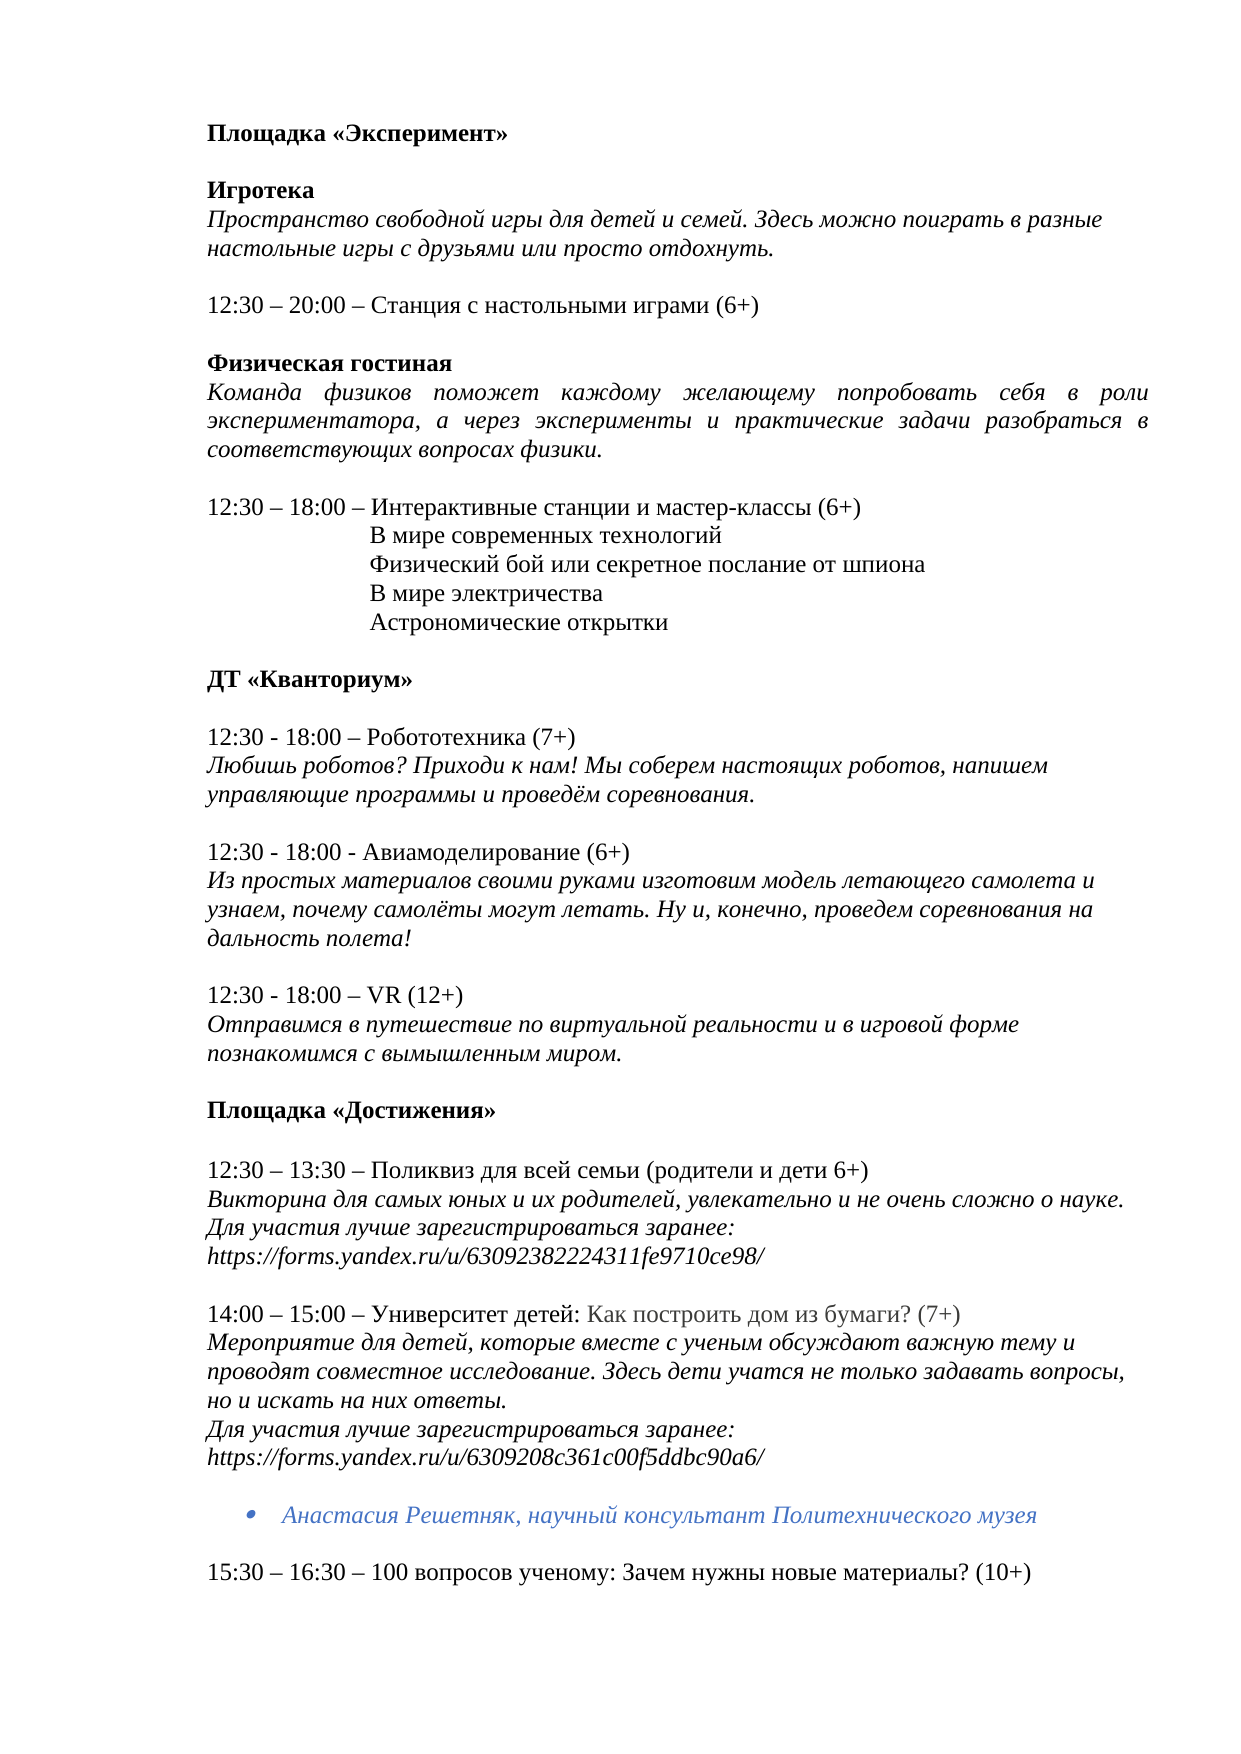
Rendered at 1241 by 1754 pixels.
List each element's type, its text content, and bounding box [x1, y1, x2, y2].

text 15:30 – 16:30 – 100 вопросов ученому: Зачем нужны новые материалы? (10+) [207, 1557, 1152, 1586]
list Анастасия Решетняк, научный консультант Политехнического музея [244, 1500, 1152, 1529]
text 14:00 – 15:00 – Университет детей: Как построить дом из бумаги? (7+) [207, 1299, 1152, 1327]
text Отправимся в путешествие по виртуальной реальности и в игровой форме познакомимся с вымышленным миром. [207, 1009, 1152, 1067]
text Для участия лучше зарегистрироваться заранее: https://forms.yandex.ru/u/6309208c361c00f5ddbc90a6/ [207, 1414, 1152, 1471]
text 12:30 - 18:00 - Авиамоделирование (6+) [207, 837, 1152, 866]
text В мире современных технологий Физический бой или секретное послание от шпиона [207, 521, 1152, 578]
text В мире электричества [207, 578, 1152, 607]
text 12:30 – 20:00 – Станция с настольными играми (6+) [207, 291, 1152, 319]
text Пространство свободной игры для детей и семей. Здесь можно поиграть в разные настольные игры с друзьями или просто отдохнуть. [207, 204, 1152, 262]
text Площадка «Достижения» [207, 1096, 1152, 1124]
text 12:30 - 18:00 – Робототехника (7+) [207, 722, 1152, 751]
text Викторина для самых юных и их родителей, увлекательно и не очень сложно о науке. [207, 1184, 1152, 1212]
text Игротека [207, 176, 1152, 204]
text Астрономические открытки [207, 607, 1152, 636]
text Физическая гостиная [207, 348, 1152, 377]
text Мероприятие для детей, которые вместе с ученым обсуждают важную тему и проводят совместное исследование. Здесь дети учатся не только задавать вопросы, но и искать на них ответы. [207, 1327, 1152, 1414]
text Любишь роботов? Приходи к нам! Мы соберем настоящих роботов, напишем управляющие программы и проведём соревнования. [207, 751, 1152, 808]
text Для участия лучше зарегистрироваться заранее: https://forms.yandex.ru/u/63092382224311fe9710ce98/ [207, 1212, 1152, 1270]
text Из простых материалов своими руками изготовим модель летающего самолета и узнаем, почему самолёты могут летать. Ну и, конечно, проведем соревнования на дальность полета! [207, 866, 1152, 952]
text Площадка «Эксперимент» [207, 118, 1152, 147]
text 12:30 – 18:00 – Интерактивные станции и мастер-классы (6+) [207, 492, 1152, 521]
text Команда физиков поможет каждому желающему попробовать себя в роли экспериментатора, а через эксперименты и практические задачи разобраться в соответствующих вопросах физики. [207, 377, 1152, 463]
text ДТ «Кванториум» [207, 664, 1152, 693]
text 12:30 - 18:00 – VR (12+) [207, 981, 1152, 1009]
text 12:30 – 13:30 – Поликвиз для всей семьи (родители и дети 6+) [207, 1155, 1152, 1184]
